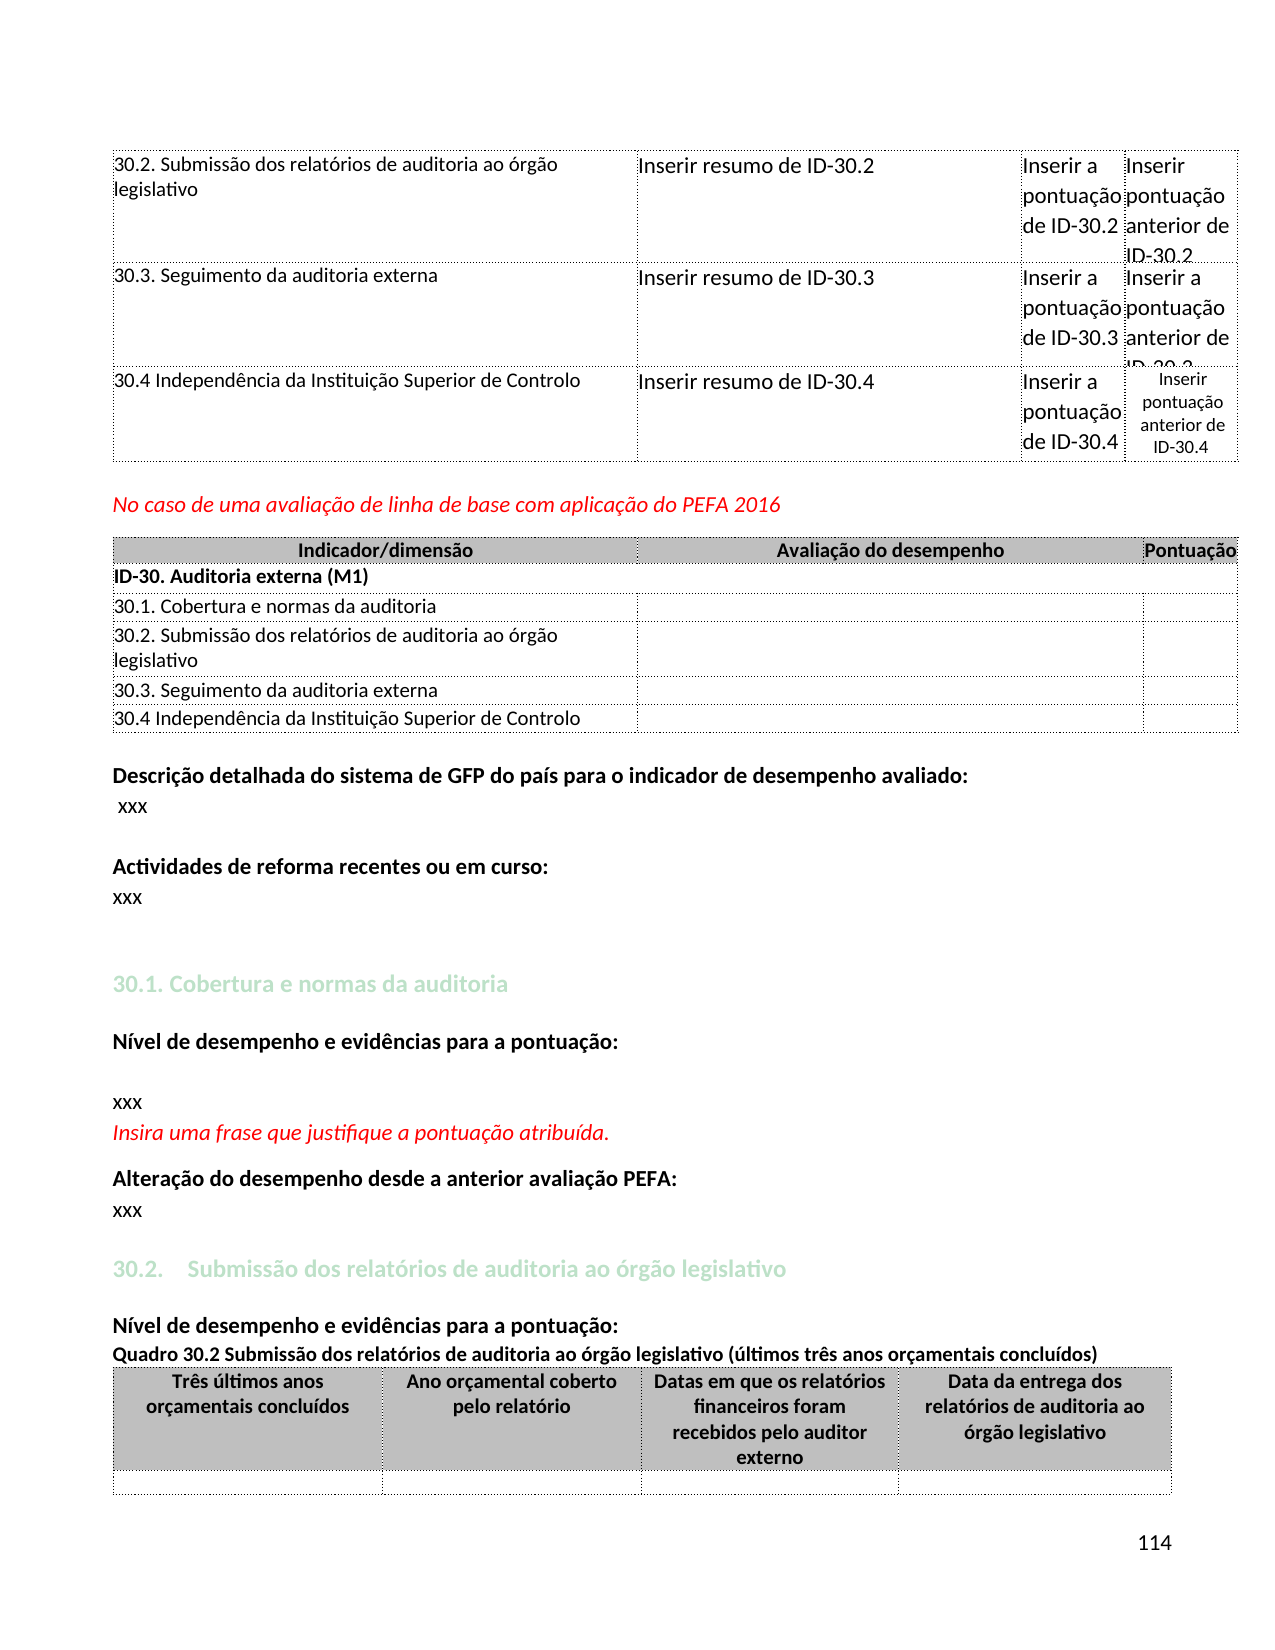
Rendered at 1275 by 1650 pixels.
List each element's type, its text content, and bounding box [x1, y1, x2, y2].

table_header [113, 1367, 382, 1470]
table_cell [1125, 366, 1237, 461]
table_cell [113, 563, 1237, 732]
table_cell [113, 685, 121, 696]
list Submissão dos relatórios de auditoria ao órgão legislativo [112, 1253, 1172, 1283]
text Actividades de reforma recentes ou em curso: [112, 852, 1172, 880]
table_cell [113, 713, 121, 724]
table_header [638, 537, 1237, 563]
text No caso de uma avaliação de linha de base com aplicação do PEFA 2016 [112, 490, 1172, 518]
text xxx [112, 882, 1172, 910]
text Quadro 30.2 Submissão dos relatórios de auditoria ao órgão legislativo (últimos três anos orçamentais concluídos) [112, 1342, 1172, 1367]
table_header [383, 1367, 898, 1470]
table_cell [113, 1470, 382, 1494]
text Alteração do desempenho desde a anterior avaliação PEFA: [112, 1164, 1172, 1192]
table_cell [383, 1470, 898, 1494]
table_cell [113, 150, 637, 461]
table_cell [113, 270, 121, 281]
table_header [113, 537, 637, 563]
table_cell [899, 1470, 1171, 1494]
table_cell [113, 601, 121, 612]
text xxx [112, 1087, 1172, 1115]
text xxx [112, 1195, 1172, 1223]
text 30.1. Cobertura e normas da auditoria [112, 968, 1172, 999]
text Nível de desempenho e evidências para a pontuação: [112, 1311, 1172, 1339]
text xxx [112, 792, 1172, 819]
text Descrição detalhada do sistema de GFP do país para o indicador de desempenho avaliado: [112, 761, 1172, 789]
text Nível de desempenho e evidências para a pontuação: [112, 1027, 1172, 1055]
text Insira uma frase que justifique a pontuação atribuída. [112, 1118, 1172, 1146]
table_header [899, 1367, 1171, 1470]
